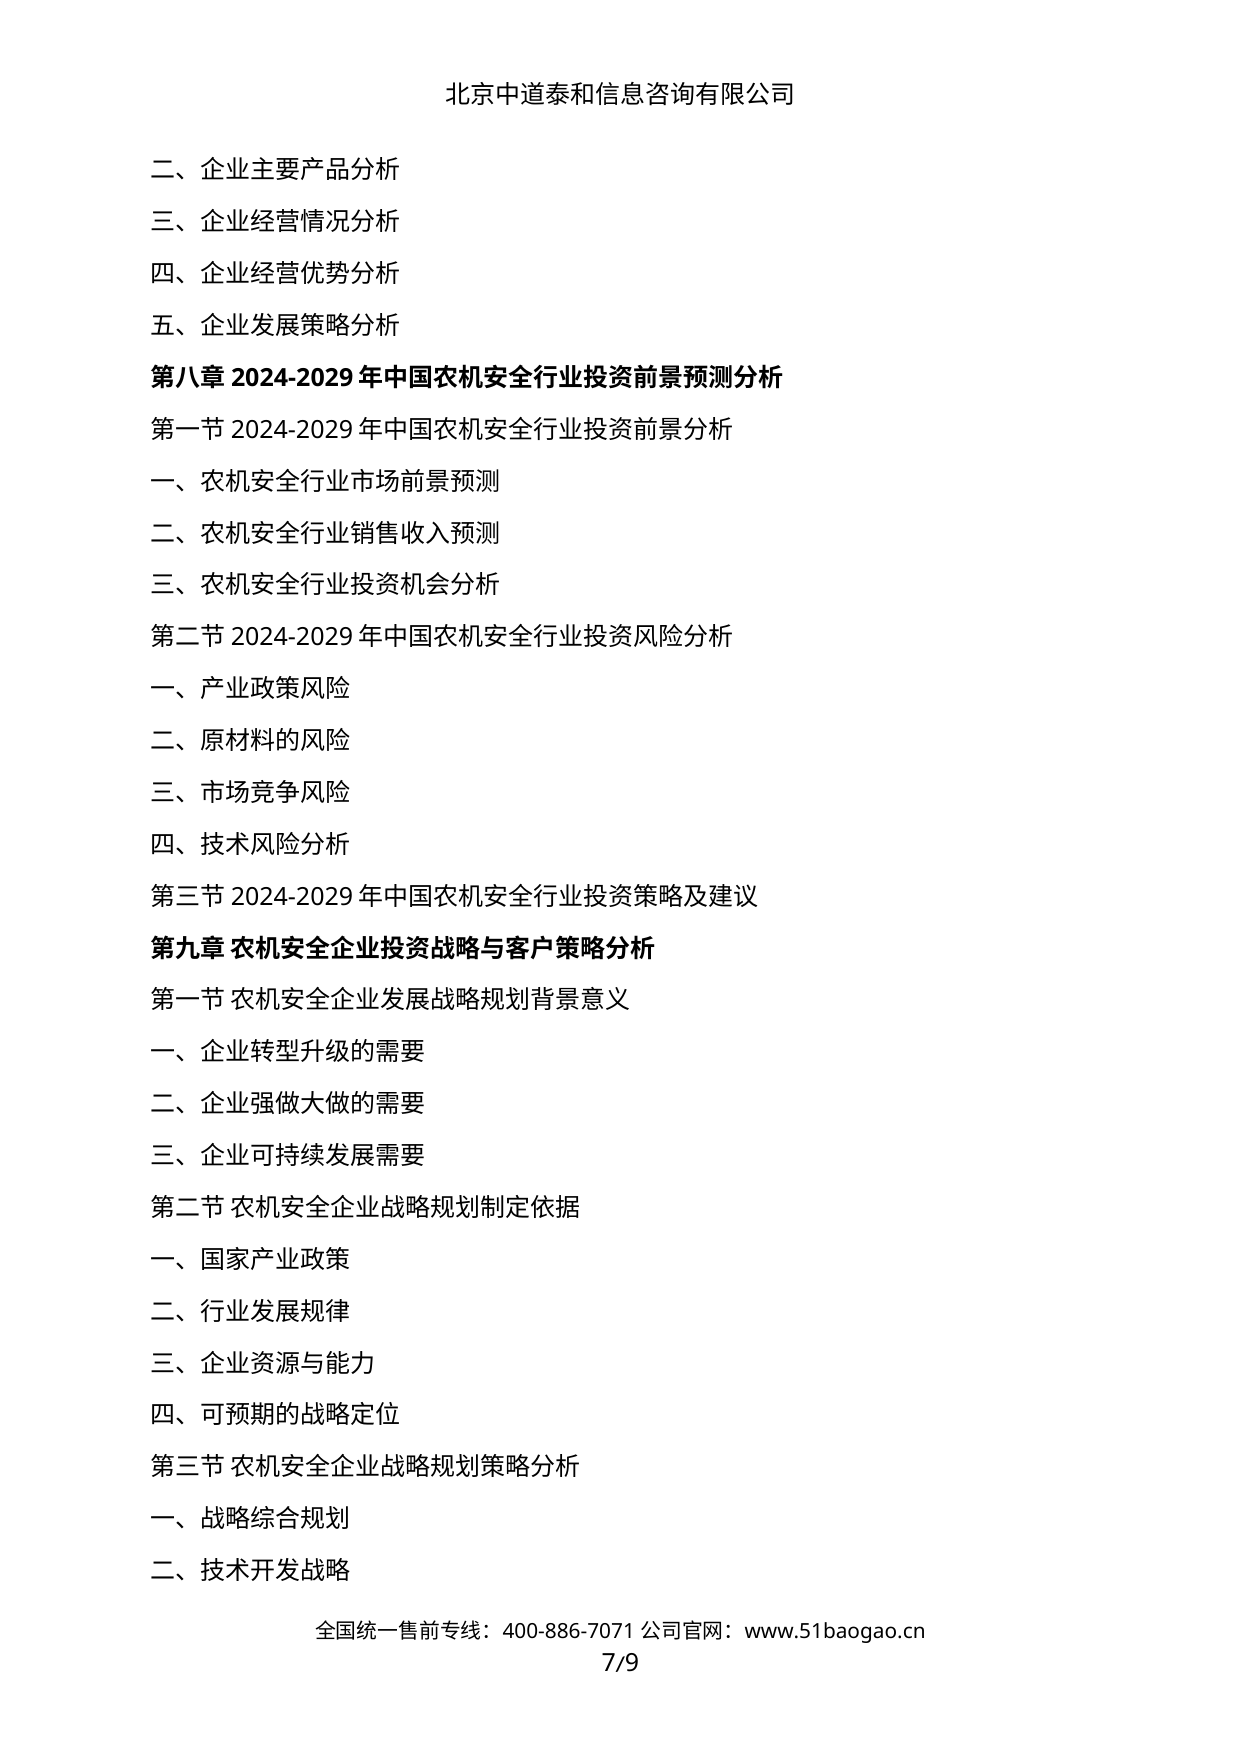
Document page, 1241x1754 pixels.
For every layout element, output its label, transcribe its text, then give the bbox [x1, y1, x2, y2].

text 四、企业经营优势分析 [150, 254, 1090, 290]
text 三、农机安全行业投资机会分析 [150, 565, 1090, 601]
text 二、技术开发战略 [150, 1551, 1090, 1587]
text 一、农机安全行业市场前景预测 [150, 461, 1090, 497]
text 第二节 农机安全企业战略规划制定依据 [150, 1187, 1090, 1224]
text 五、企业发展策略分析 [150, 306, 1090, 342]
text 第三节 2024-2029年中国农机安全行业投资策略及建议 [150, 876, 1090, 912]
text 三、市场竞争风险 [150, 772, 1090, 809]
text 三、企业可持续发展需要 [150, 1136, 1090, 1172]
text 二、农机安全行业销售收入预测 [150, 513, 1090, 549]
text 第八章 2024-2029年中国农机安全行业投资前景预测分析 [150, 357, 1090, 394]
text 第三节 农机安全企业战略规划策略分析 [150, 1447, 1090, 1483]
text 四、技术风险分析 [150, 824, 1090, 861]
text 三、企业资源与能力 [150, 1343, 1090, 1379]
text 第一节 农机安全企业发展战略规划背景意义 [150, 980, 1090, 1016]
text 二、行业发展规律 [150, 1291, 1090, 1327]
text 一、产业政策风险 [150, 669, 1090, 705]
text 四、可预期的战略定位 [150, 1395, 1090, 1431]
text 二、原材料的风险 [150, 721, 1090, 757]
text 第一节 2024-2029年中国农机安全行业投资前景分析 [150, 409, 1090, 446]
text 三、企业经营情况分析 [150, 202, 1090, 238]
text 第九章 农机安全企业投资战略与客户策略分析 [150, 928, 1090, 964]
text 第二节 2024-2029年中国农机安全行业投资风险分析 [150, 617, 1090, 653]
text 一、战略综合规划 [150, 1499, 1090, 1535]
text 二、企业强做大做的需要 [150, 1084, 1090, 1120]
text 二、企业主要产品分析 [150, 150, 1090, 186]
text 一、国家产业政策 [150, 1239, 1090, 1276]
text 一、企业转型升级的需要 [150, 1032, 1090, 1068]
